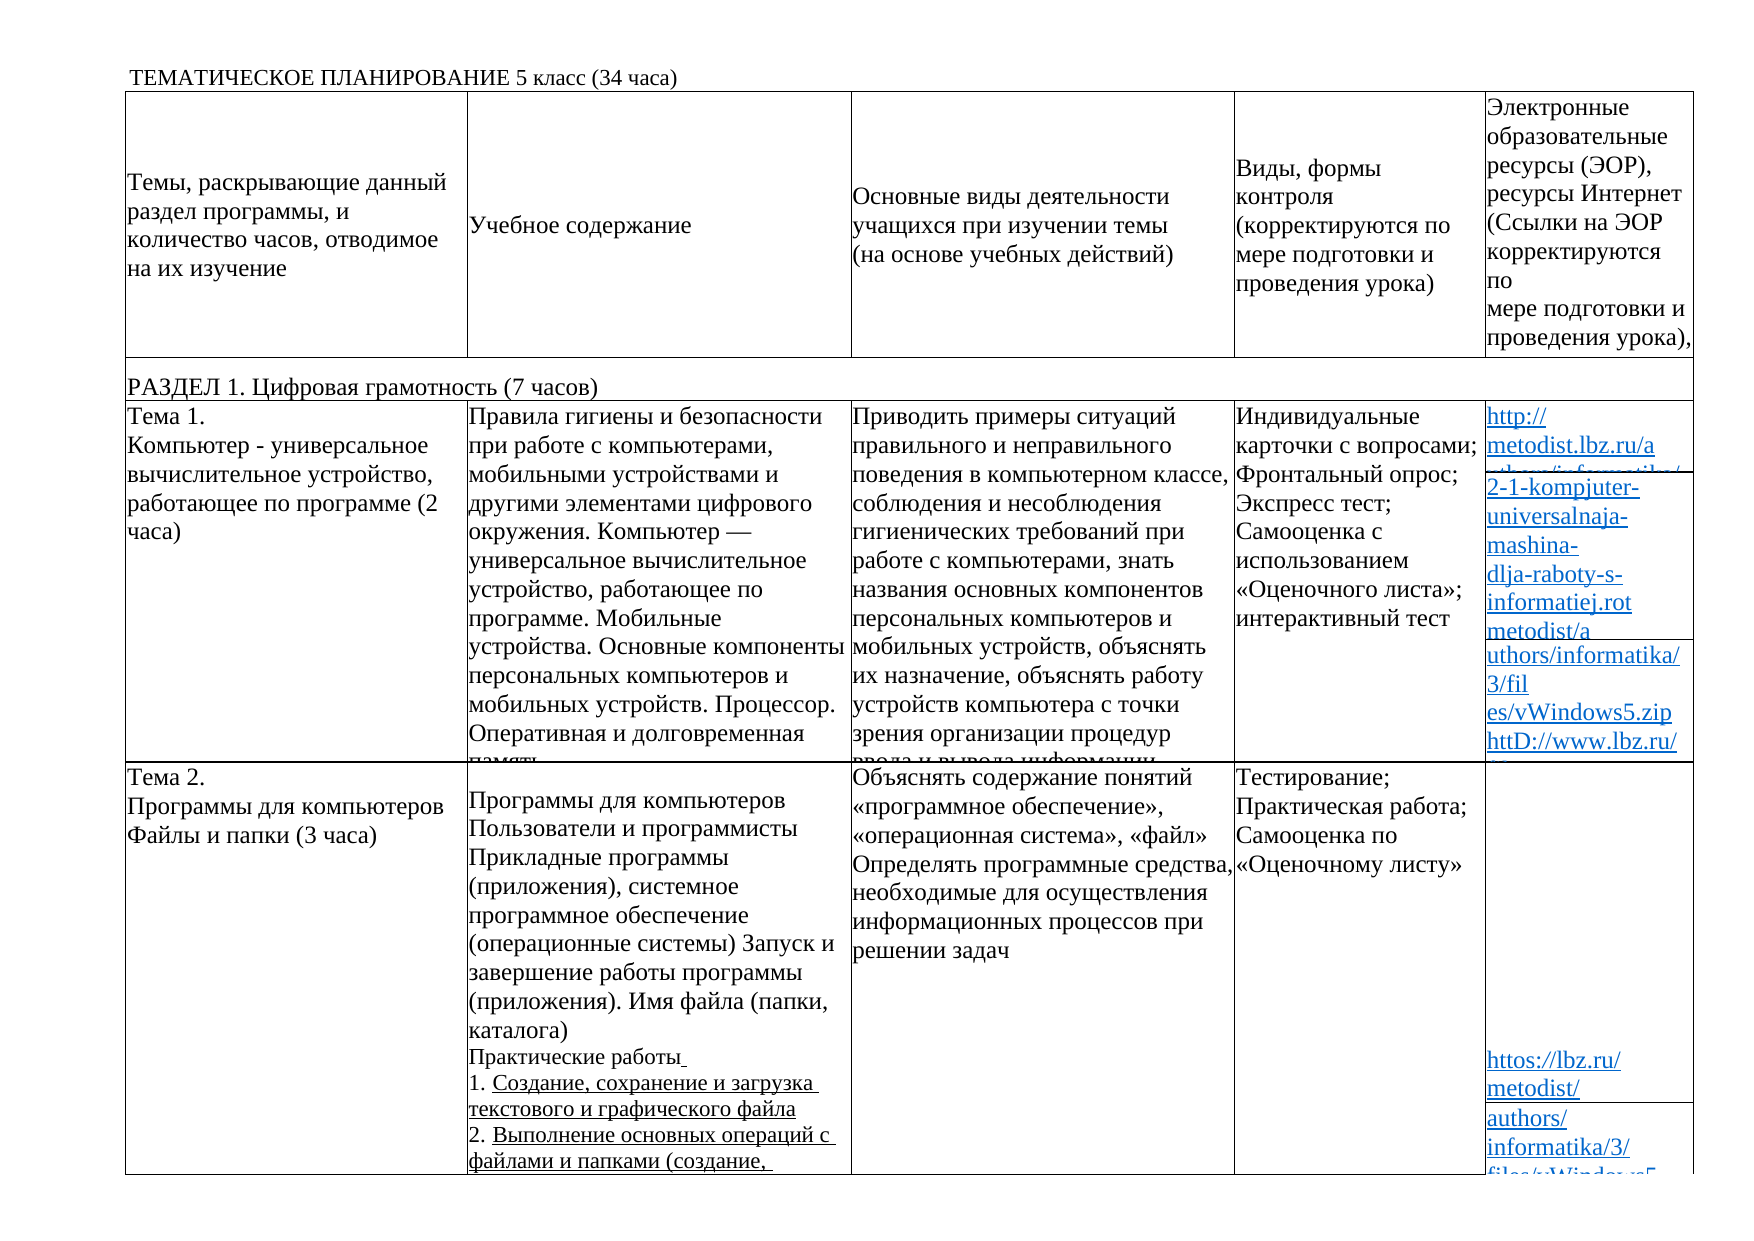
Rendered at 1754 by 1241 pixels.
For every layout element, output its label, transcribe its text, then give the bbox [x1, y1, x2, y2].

table_cell http://metodist.lbz.ru/a uthors/informatika/3/fil es/eor5/presentations/5- [1486, 401, 1693, 471]
table_cell Программы для компьютеров Пользователи и программисты Прикладные программы (приложения), системное программное обеспечение (операционные системы) Запуск и завершение работы программы (приложения). Имя файла (папки, каталога) Практические работы Создание, сохранение и загрузка текстового и графического файла Выполнение основных операций с файлами и папками (создание, переименование, сохранение) под руководством учителя. [468, 763, 851, 1174]
table_cell Тема 2. Программы для компьютеров Файлы и папки (3 часа) [126, 763, 467, 1174]
table_cell Тестирование; Практическая работа; Самооценка по «Оценочному листу» [1235, 763, 1485, 1174]
table_header Основные виды деятельности учащихся при изучении темы (на основе учебных действий) [852, 92, 1234, 357]
text ТЕМАТИЧЕСКОЕ ПЛАНИРОВАНИЕ 5 класс (34 часа) [129, 61, 1115, 91]
table_header Виды, формы контроля (корректируются по мере подготовки и проведения урока) [1235, 92, 1485, 357]
table_cell Тема 1. Компьютер - универсальное вычислительное устройство, работающее по программе (2 часа) [126, 401, 467, 761]
table_cell httos://lbz.ru/metodist/ [1486, 763, 1693, 1102]
table_header Учебное содержание [468, 92, 851, 357]
table_cell Правила гигиены и безопасности при работе с компьютерами, мобильными устройствами и другими элементами цифрового окружения. Компьютер — универсальное вычислительное устройство, работающее по программе. Мобильные устройства. Основные компоненты персональных компьютеров и мобильных устройств. Процессор. Оперативная и долговременная память. Устройства ввода и вывода. [468, 401, 851, 761]
table_header Электронные образовательные ресурсы (ЭОР), ресурсы Интернет (Ссылки на ЭОР корректируются по мере подготовки и проведения урока), мультимедиа программы, электронные учебники, задачники, библиотеки, виртуальные лаборатории, игровые программы, коллекции ЦОР. [1486, 92, 1693, 357]
table_cell uthors/informatika/3/fil es/vWindows5.zip httD://www.lbz.ru/files /5814/ [1486, 640, 1693, 761]
table_cell authors/informatika/3/ files/vWindows5. zip httD://www.lbz.ru/files [1486, 1103, 1693, 1174]
table_cell 2-1-kompjuter- universalnaja-mashina- dlja-raboty-s- informatiej.rot https://lbz.ru/metodist/a [1486, 473, 1693, 639]
table_cell Объяснять содержание понятий «программное обеспечение», «операционная система», «файл» Определять программные средства, необходимые для осуществления информационных процессов при решении задач [852, 763, 1234, 1174]
table_header Темы, раскрывающие данный раздел программы, и количество часов, отводимое на их изучение [126, 92, 467, 357]
table_cell Приводить примеры ситуаций правильного и неправильного поведения в компьютерном классе, соблюдения и несоблюдения гигиенических требований при работе с компьютерами, знать названия основных компонентов персональных компьютеров и мобильных устройств, объяснять их назначение, объяснять работу устройств компьютера с точки зрения организации процедур ввода и вывода информации. [852, 401, 1234, 761]
table_cell Индивидуальные карточки с вопросами; Фронтальный опрос; Экспресс тест; Самооценка с использованием «Оценочного листа»; интерактивный тест [1235, 401, 1485, 761]
table_cell РАЗДЕЛ 1. Цифровая грамотность (7 часов) [126, 358, 1693, 400]
